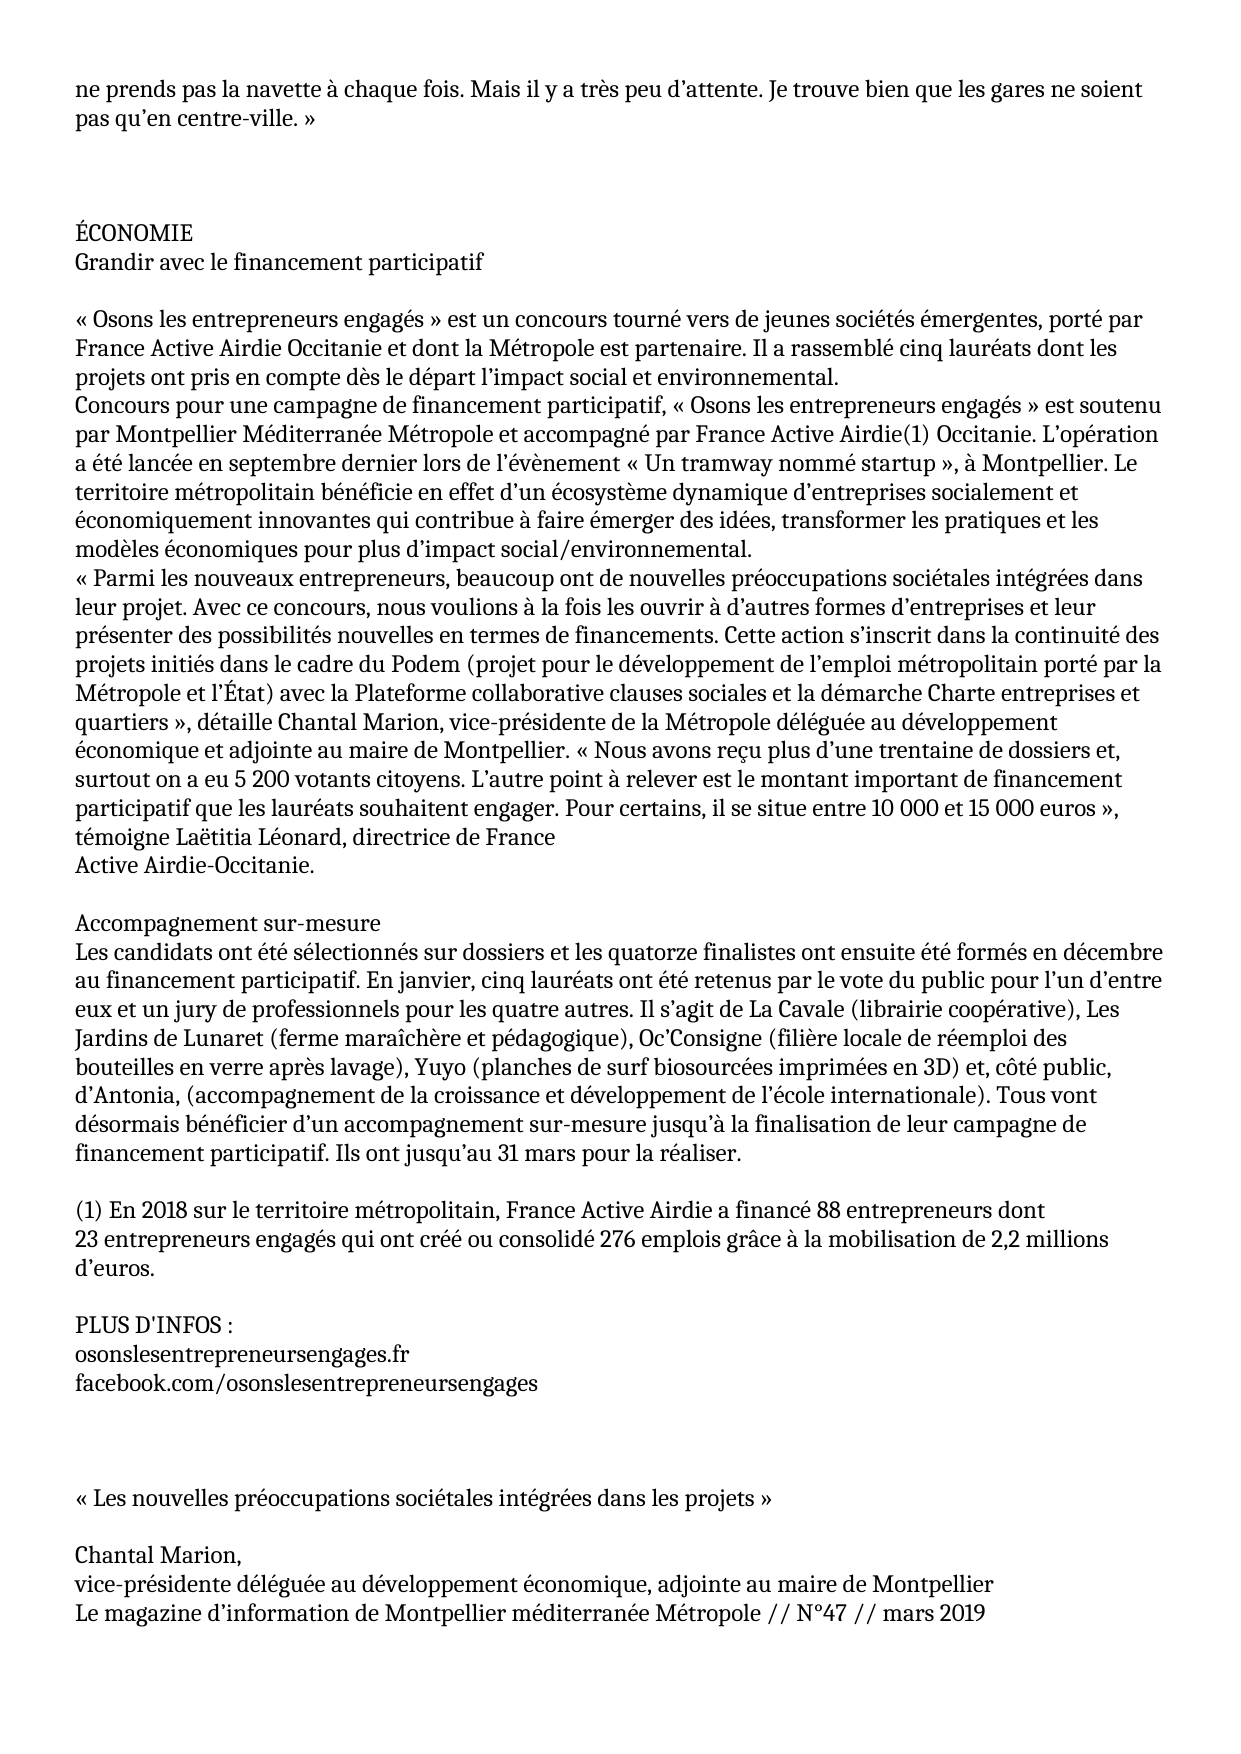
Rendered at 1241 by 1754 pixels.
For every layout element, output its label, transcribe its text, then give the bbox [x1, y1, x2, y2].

text PLUS D'INFOS : [75, 1311, 1165, 1340]
text Grandir avec le financement participatif [75, 247, 1165, 276]
text Les candidats ont été sélectionnés sur dossiers et les quatorze finalistes ont ensuite été formés en décembre au financement participatif. En janvier, cinq lauréats ont été retenus par le vote du public pour l’un d’entre eux et un jury de professionnels pour les quatre autres. Il s’agit de La Cavale (librairie coopérative), Les Jardins de Lunaret (ferme maraîchère et pédagogique), Oc’Consigne (filière locale de réemploi des bouteilles en verre après lavage), Yuyo (planches de surf biosourcées imprimées en 3D) et, côté public, d’Antonia, (accompagnement de la croissance et développement de l’école internationale). Tous vont désormais bénéficier d’un accompagnement sur-mesure jusqu’à la finalisation de leur campagne de financement participatif. Ils ont jusqu’au 31 mars pour la réaliser. [75, 937, 1165, 1167]
text ÉCONOMIE [75, 219, 1165, 247]
text « Les nouvelles préoccupations sociétales intégrées dans les projets » [75, 1484, 1165, 1512]
text Chantal Marion, [75, 1541, 1165, 1570]
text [75, 75, 1165, 132]
text « Osons les entrepreneurs engagés » est un concours tourné vers de jeunes sociétés émergentes, porté par France Active Airdie Occitanie et dont la Métropole est partenaire. Il a rassemblé cinq lauréats dont les projets ont pris en compte dès le départ l’impact social et environnemental. [75, 305, 1165, 391]
text (1) En 2018 sur le territoire métropolitain, France Active Airdie a financé 88 entrepreneurs dont 23 entrepreneurs engagés qui ont créé ou consolidé 276 emplois grâce à la mobilisation de 2,2 millions d’euros. [75, 1196, 1165, 1282]
text Accompagnement sur-mesure [75, 909, 1165, 937]
text Le magazine d’information de Montpellier méditerranée Métropole // N°47 // mars 2019 [75, 1599, 1165, 1627]
text osonslesentrepreneursengages.fr facebook.com/osonslesentrepreneursengages [75, 1340, 1165, 1397]
text « Parmi les nouveaux entrepreneurs, beaucoup ont de nouvelles préoccupations sociétales intégrées dans leur projet. Avec ce concours, nous voulions à la fois les ouvrir à d’autres formes d’entreprises et leur présenter des possibilités nouvelles en termes de financements. Cette action s’inscrit dans la continuité des projets initiés dans le cadre du Podem (projet pour le développement de l’emploi métropolitain porté par la Métropole et l’État) avec la Plateforme collaborative clauses sociales et la démarche Charte entreprises et quartiers », détaille Chantal Marion, vice-présidente de la Métropole déléguée au développement économique et adjointe au maire de Montpellier. « Nous avons reçu plus d’une trentaine de dossiers et, surtout on a eu 5 200 votants citoyens. L’autre point à relever est le montant important de financement participatif que les lauréats souhaitent engager. Pour certains, il se situe entre 10 000 et 15 000 euros », témoigne Laëtitia Léonard, directrice de France Active Airdie-Occitanie. [75, 564, 1165, 880]
text vice-présidente déléguée au développement économique, adjointe au maire de Montpellier [75, 1570, 1165, 1599]
text Concours pour une campagne de financement participatif, « Osons les entrepreneurs engagés » est soutenu par Montpellier Méditerranée Métropole et accompagné par France Active Airdie(1) Occitanie. L’opération a été lancée en septembre dernier lors de l’évènement « Un tramway nommé startup », à Montpellier. Le territoire métropolitain bénéficie en effet d’un écosystème dynamique d’entreprises socialement et économiquement innovantes qui contribue à faire émerger des idées, transformer les pratiques et les modèles économiques pour plus d’impact social/environnemental. [75, 391, 1165, 564]
